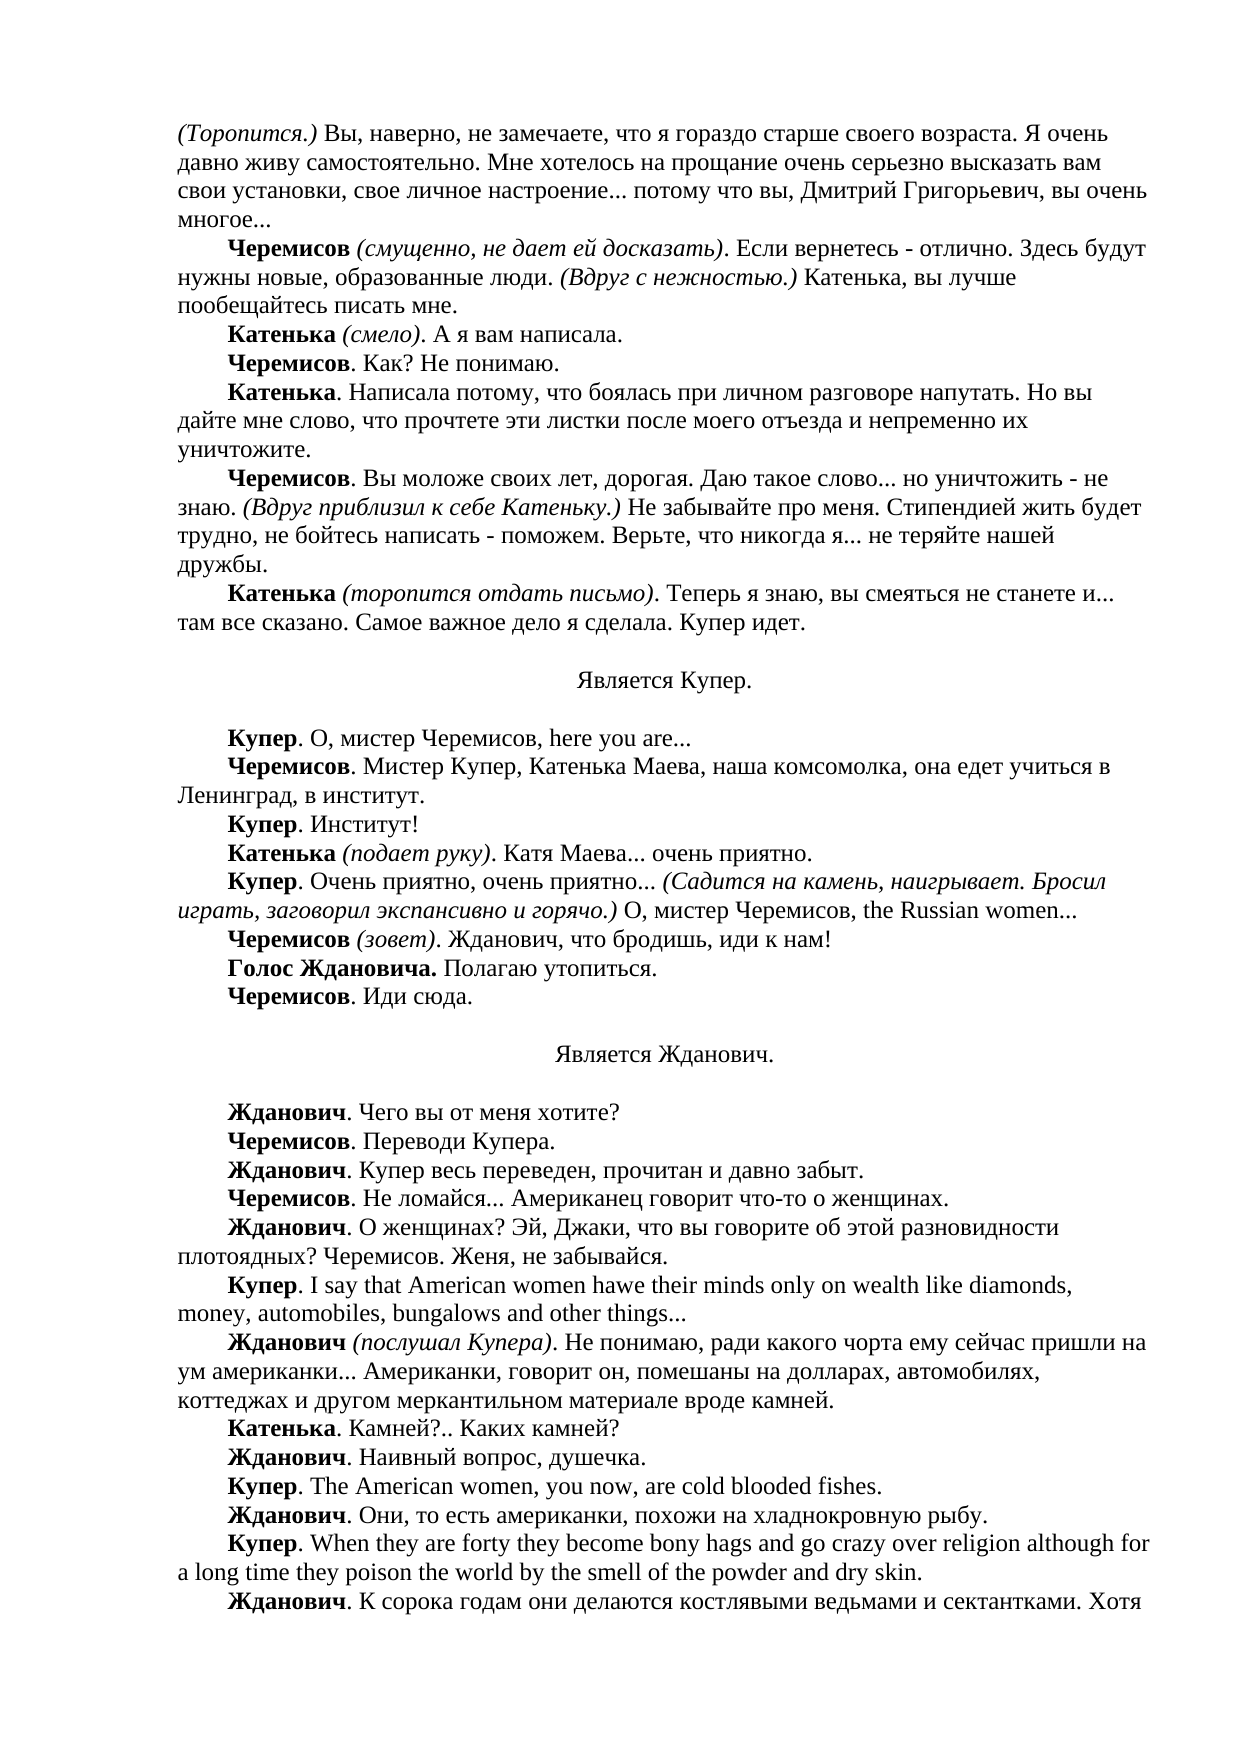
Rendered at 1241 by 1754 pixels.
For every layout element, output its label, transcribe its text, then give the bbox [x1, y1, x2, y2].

text Является Жданович. [177, 1039, 1152, 1068]
text Является Купер. [177, 665, 1152, 693]
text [177, 1097, 1152, 1615]
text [177, 118, 1152, 636]
text Купер. О, мистер Черемисов, here you are... Черемисов. Мистер Купер, Катенька Маева, наша комсомолка, она едет учиться в Ленинград, в институт. Купер. Институт! Катенька (подает руку). Катя Маева... очень приятно. Купер. Очень приятно, очень приятно... (Садится на камень, наигрывает. Бросил играть, заговорил экспансивно и горячо.) О, мистер Черемисов, the Russian women... Черемисов (зовет). Жданович, что бродишь, иди к нам! Голос Ждановича. Полагаю утопиться. Черемисов. Иди сюда. [177, 723, 1152, 1010]
